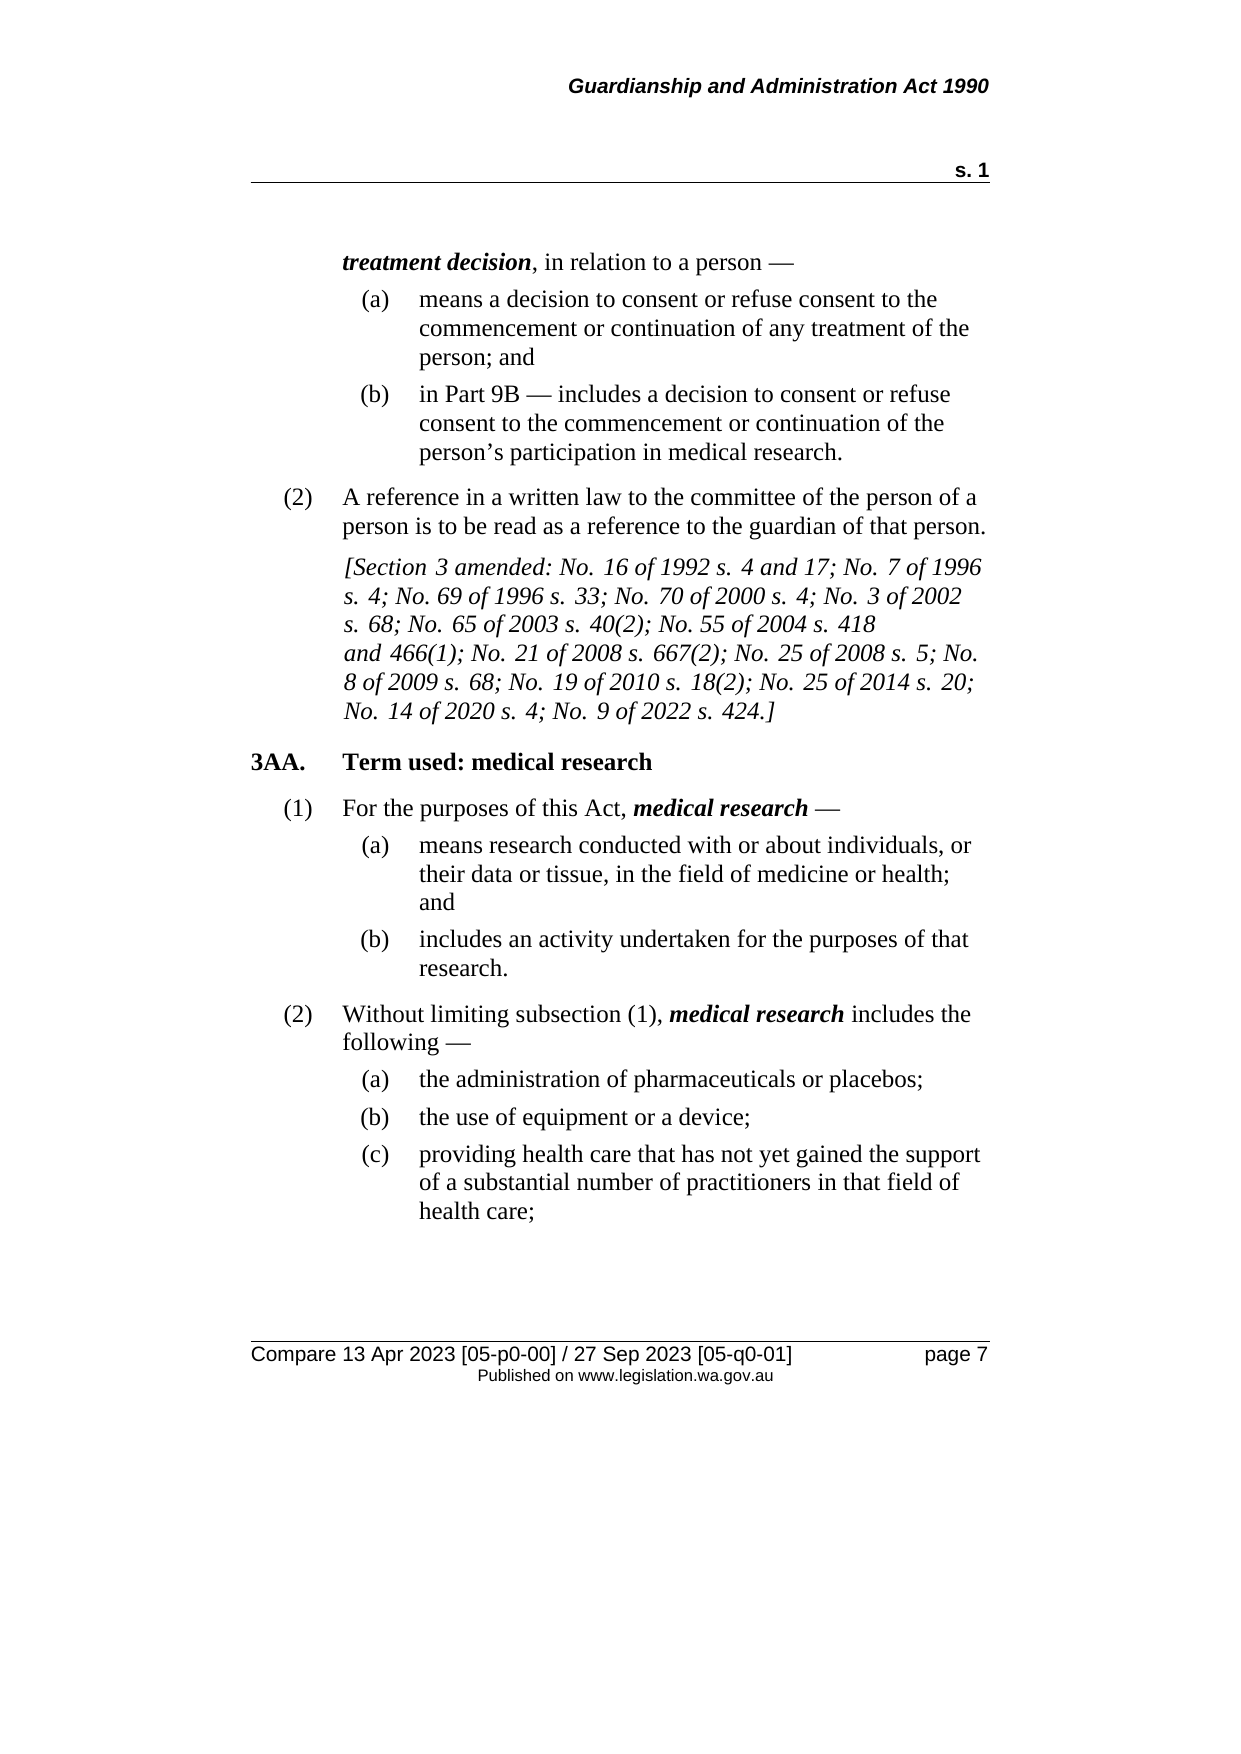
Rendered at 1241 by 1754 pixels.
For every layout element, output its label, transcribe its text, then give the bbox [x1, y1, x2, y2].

text treatment decision, in relation to a person — [251, 247, 990, 276]
text (b) includes an activity undertaken for the purposes of that research. [251, 924, 990, 982]
text (2) Without limiting subsection (1), medical research includes the following — [251, 999, 990, 1056]
text (a) means research conducted with or about individuals, or their data or tissue, in the field of medicine or health; and [251, 830, 990, 916]
text (b) in Part 9B — includes a decision to consent or refuse consent to the commencement or continuation of the person’s participation in medical research. [251, 379, 990, 465]
text [Section 3 amended: No. 16 of 1992 s. 4 and 17; No. 7 of 1996 s. 4; No. 69 of 1996 s. 33; No. 70 of 2000 s. 4; No. 3 of 2002 s. 68; No. 65 of 2003 s. 40(2); No. 55 of 2004 s. 418 and 466(1); No. 21 of 2008 s. 667(2); No. 25 of 2008 s. 5; No. 8 of 2009 s. 68; No. 19 of 2010 s. 18(2); No. 25 of 2014 s. 20; No. 14 of 2020 s. 4; No. 9 of 2022 s. 424.] [251, 552, 990, 724]
text (b) the use of equipment or a device; [251, 1102, 990, 1130]
text (a) means a decision to consent or refuse consent to the commencement or continuation of any treatment of the person; and [251, 284, 990, 371]
text (2) A reference in a written law to the committee of the person of a person is to be read as a reference to the guardian of that person. [251, 482, 990, 539]
subtitle 3AA. Term used: medical research [251, 747, 990, 776]
text (c) providing health care that has not yet gained the support of a substantial number of practitioners in that field of health care; [251, 1139, 990, 1225]
text (a) the administration of pharmaceuticals or placebos; [251, 1064, 990, 1093]
text (1) For the purposes of this Act, medical research — [251, 793, 990, 822]
